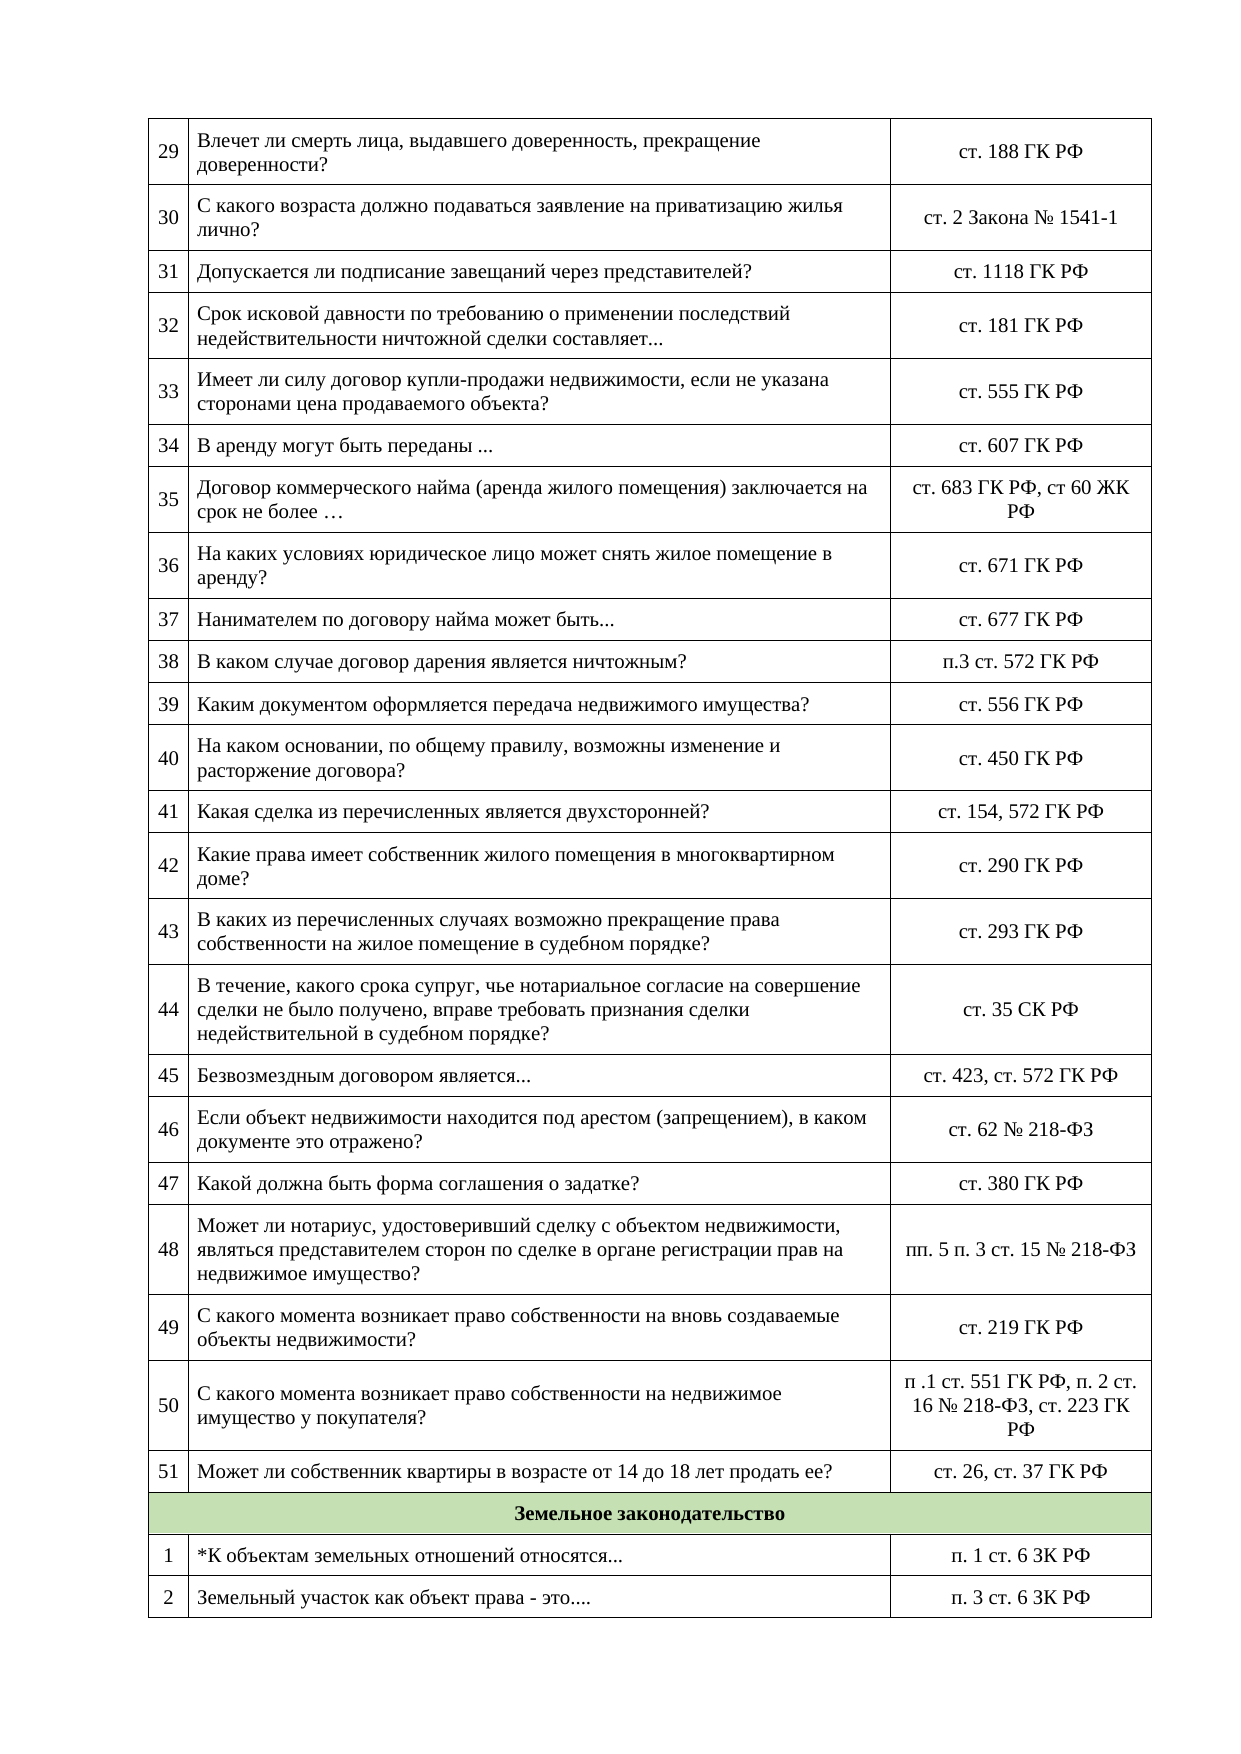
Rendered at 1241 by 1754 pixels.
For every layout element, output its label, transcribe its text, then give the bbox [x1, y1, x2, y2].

table_cell 38 [149, 641, 188, 682]
table_cell Земельный участок как объект права - это.... [189, 1576, 890, 1617]
table_cell 32 [149, 293, 188, 358]
table_cell 37 [149, 599, 188, 640]
table_cell ст. 607 ГК РФ [891, 425, 1151, 466]
table_cell В каком случае договор дарения является ничтожным? [189, 641, 890, 682]
table_cell 41 [149, 791, 188, 832]
table_cell 39 [149, 683, 188, 724]
table_cell 31 [149, 251, 188, 292]
table_cell ст. 290 ГК РФ [891, 833, 1151, 898]
table_cell Может ли собственник квартиры в возрасте от 14 до 18 лет продать ее? [189, 1451, 890, 1492]
table_cell п.3 ст. 572 ГК РФ [891, 641, 1151, 682]
table_cell Допускается ли подписание завещаний через представителей? [189, 251, 890, 292]
table_cell ст. 556 ГК РФ [891, 683, 1151, 724]
table_cell п. 1 ст. 6 ЗК РФ [891, 1535, 1151, 1575]
table_cell ст. 2 Закона № 1541-1 [891, 185, 1151, 250]
table_cell ст. 671 ГК РФ [891, 533, 1151, 597]
table_cell Имеет ли силу договор купли-продажи недвижимости, если не указана сторонами цена продаваемого объекта? [189, 359, 890, 424]
table_cell пп. 5 п. 3 ст. 15 № 218-ФЗ [891, 1205, 1151, 1294]
table_cell ст. 423, ст. 572 ГК РФ [891, 1055, 1151, 1096]
table_cell 29 [149, 119, 188, 184]
table_cell ст. 219 ГК РФ [891, 1295, 1151, 1359]
table_cell На каких условиях юридическое лицо может снять жилое помещение в аренду? [189, 533, 890, 597]
table_cell 30 [149, 185, 188, 250]
table_cell 46 [149, 1097, 188, 1162]
table_cell 1 [149, 1535, 188, 1575]
table_cell Какой должна быть форма соглашения о задатке? [189, 1163, 890, 1204]
table_cell п .1 ст. 551 ГК РФ, п. 2 ст. 16 № 218-ФЗ, ст. 223 ГК РФ [891, 1361, 1151, 1449]
table_cell ст. 26, ст. 37 ГК РФ [891, 1451, 1151, 1492]
table_cell 49 [149, 1295, 188, 1359]
table_cell 2 [149, 1576, 188, 1617]
table_cell Земельное законодательство [149, 1493, 1151, 1533]
table_cell Влечет ли смерть лица, выдавшего доверенность, прекращение доверенности? [189, 119, 890, 184]
table_cell Договор коммерческого найма (аренда жилого помещения) заключается на срок не более … [189, 467, 890, 532]
table_cell ст. 154, 572 ГК РФ [891, 791, 1151, 832]
table_cell ст. 450 ГК РФ [891, 725, 1151, 790]
table_cell ст. 181 ГК РФ [891, 293, 1151, 358]
table_cell ст. 62 № 218-ФЗ [891, 1097, 1151, 1162]
table_cell В аренду могут быть переданы ... [189, 425, 890, 466]
table_cell С какого момента возникает право собственности на вновь создаваемые объекты недвижимости? [189, 1295, 890, 1359]
table_cell 35 [149, 467, 188, 532]
table_cell Нанимателем по договору найма может быть... [189, 599, 890, 640]
table_cell ст. 1118 ГК РФ [891, 251, 1151, 292]
table_cell Если объект недвижимости находится под арестом (запрещением), в каком документе это отражено? [189, 1097, 890, 1162]
table_cell ст. 35 СК РФ [891, 965, 1151, 1054]
table_cell На каком основании, по общему правилу, возможны изменение и расторжение договора? [189, 725, 890, 790]
table_cell ст. 188 ГК РФ [891, 119, 1151, 184]
table_cell *К объектам земельных отношений относятся... [189, 1535, 890, 1575]
table_cell ст. 293 ГК РФ [891, 899, 1151, 964]
table_cell Безвозмездным договором является... [189, 1055, 890, 1096]
table_cell п. 3 ст. 6 ЗК РФ [891, 1576, 1151, 1617]
table_cell Какая сделка из перечисленных является двухсторонней? [189, 791, 890, 832]
table_cell 44 [149, 965, 188, 1054]
table_cell ст. 683 ГК РФ, ст 60 ЖК РФ [891, 467, 1151, 532]
table_cell Каким документом оформляется передача недвижимого имущества? [189, 683, 890, 724]
table_cell 51 [149, 1451, 188, 1492]
table_cell 47 [149, 1163, 188, 1204]
table_cell 50 [149, 1361, 188, 1449]
table_cell 33 [149, 359, 188, 424]
table_cell 36 [149, 533, 188, 597]
table_cell 48 [149, 1205, 188, 1294]
table_cell 45 [149, 1055, 188, 1096]
table_cell Срок исковой давности по требованию о применении последствий недействительности ничтожной сделки составляет... [189, 293, 890, 358]
table_cell 34 [149, 425, 188, 466]
table_cell Какие права имеет собственник жилого помещения в многоквартирном доме? [189, 833, 890, 898]
table_cell ст. 677 ГК РФ [891, 599, 1151, 640]
table_cell ст. 380 ГК РФ [891, 1163, 1151, 1204]
table_cell В каких из перечисленных случаях возможно прекращение права собственности на жилое помещение в судебном порядке? [189, 899, 890, 964]
table_cell 42 [149, 833, 188, 898]
table_cell 40 [149, 725, 188, 790]
table_cell С какого момента возникает право собственности на недвижимое имущество у покупателя? [189, 1361, 890, 1449]
table_cell В течение, какого срока супруг, чье нотариальное согласие на совершение сделки не было получено, вправе требовать признания сделки недействительной в судебном порядке? [189, 965, 890, 1054]
table_cell ст. 555 ГК РФ [891, 359, 1151, 424]
table_cell 43 [149, 899, 188, 964]
table_cell С какого возраста должно подаваться заявление на приватизацию жилья лично? [189, 185, 890, 250]
table_cell Может ли нотариус, удостоверивший сделку с объектом недвижимости, являться представителем сторон по сделке в органе регистрации прав на недвижимое имущество? [189, 1205, 890, 1294]
